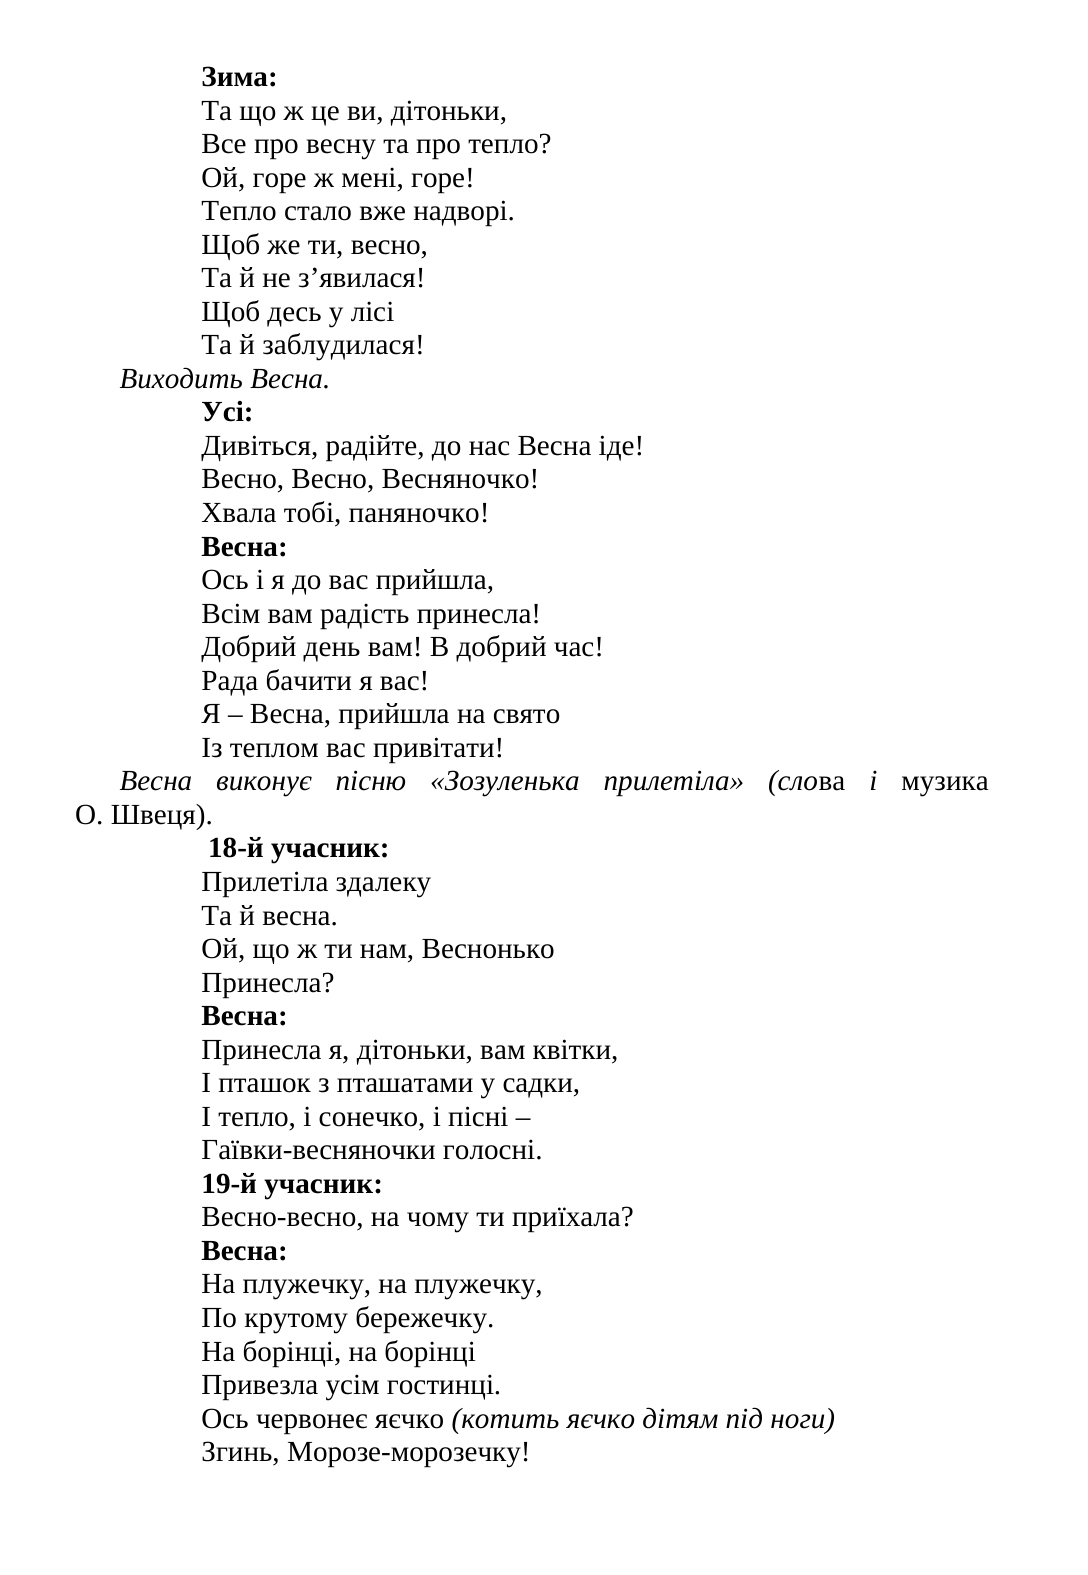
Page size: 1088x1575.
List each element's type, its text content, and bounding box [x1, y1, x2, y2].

list На борінці, на борінці [201, 1334, 1012, 1367]
list Щоб десь у лісі [201, 294, 1012, 327]
list Та й весна. [201, 898, 1012, 931]
list Весно, Весно, Весняночко! [201, 462, 1012, 495]
list Весна: [201, 1233, 1012, 1267]
list Із теплом вас привітати! [201, 730, 1012, 763]
list Ось червонеє яєчко (котить яєчко дітям під ноги) [201, 1401, 1012, 1434]
list Та й не з’явилася! [201, 260, 1012, 294]
list І тепло, і сонечко, і пісні – [201, 1099, 1012, 1132]
list Зима: [201, 59, 1012, 93]
list Щоб же ти, весно, [201, 227, 1012, 260]
list На плужечку, на плужечку, [201, 1267, 1012, 1300]
list Ой, горе ж мені, горе! [201, 160, 1012, 193]
list Прилетіла здалеку [201, 864, 1012, 898]
list Гаївки-весняночки голосні. [201, 1132, 1012, 1166]
list Добрий день вам! В добрий час! [201, 629, 1012, 663]
list Ось і я до вас прийшла, [201, 562, 1012, 596]
list 18-й учасник: [75, 831, 1012, 864]
list Всім вам радість принесла! [201, 596, 1012, 629]
list Принесла? [201, 965, 1012, 998]
list Принесла я, дітоньки, вам квітки, [201, 1032, 1012, 1065]
list Я – Весна, прийшла на свято [201, 696, 1012, 730]
list Привезла усім гостинці. [201, 1367, 1012, 1401]
list Весна: [201, 998, 1012, 1032]
list Усі: [201, 394, 1012, 428]
list Ой, що ж ти нам, Веснонько [201, 931, 1012, 965]
list Виходить Весна. [75, 361, 1012, 394]
list Згинь, Морозе-морозечку! [201, 1434, 1012, 1468]
list Рада бачити я вас! [201, 663, 1012, 696]
list Весна: [201, 529, 1012, 562]
list Та й заблудилася! [201, 327, 1012, 361]
list 19-й учасник: [201, 1166, 1012, 1199]
list Та що ж це ви, дітоньки, [201, 93, 1012, 126]
list І пташок з пташатами у садки, [201, 1065, 1012, 1099]
list Весно-весно, на чому ти приїхала? [201, 1199, 1012, 1233]
list Все про весну та про тепло? [201, 126, 1012, 160]
list Хвала тобі, паняночко! [201, 495, 1012, 529]
list По крутому бережечку. [201, 1300, 1012, 1334]
list Тепло стало вже надворі. [201, 193, 1012, 227]
list Дивіться, радійте, до нас Весна іде! [201, 428, 1012, 462]
list Весна виконує пісню «Зозуленька прилетіла» (слова і музика О. Швеця). [75, 763, 1012, 831]
